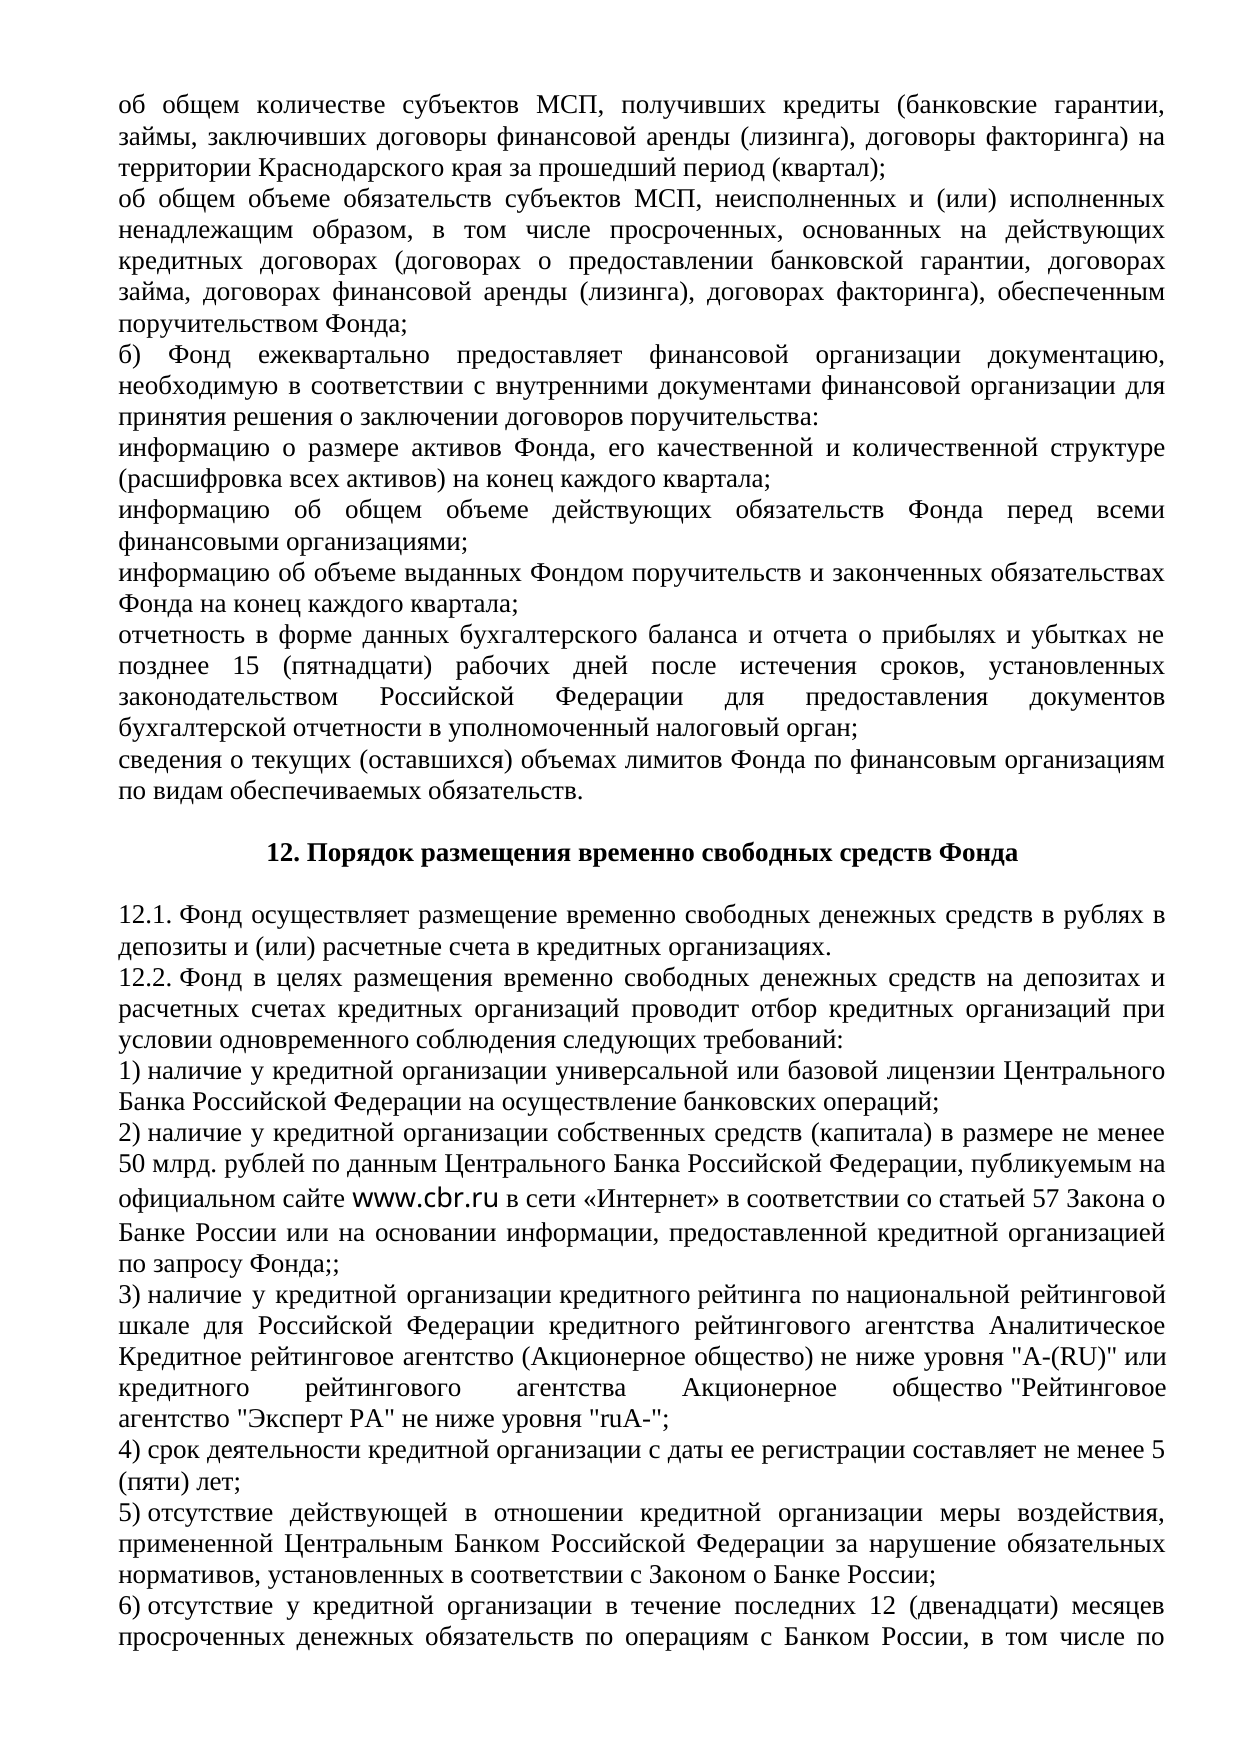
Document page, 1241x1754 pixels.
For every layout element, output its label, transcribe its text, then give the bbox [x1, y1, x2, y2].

text отчетность в форме данных бухгалтерского баланса и отчета о прибылях и убытках не позднее 15 (пятнадцати) рабочих дней после истечения сроков, установленных законодательством Российской Федерации для предоставления документов бухгалтерской отчетности в уполномоченный налоговый орган; [118, 618, 1167, 743]
text сведения о текущих (оставшихся) объемах лимитов Фонда по финансовым организациям по видам обеспечиваемых обязательств. [118, 743, 1167, 805]
text 3) наличие у кредитной организации кредитного рейтинга по национальной рейтинговой шкале для Российской Федерации кредитного рейтингового агентства Аналитическое Кредитное рейтинговое агентство (Акционерное общество) не ниже уровня "A-(RU)" или кредитного рейтингового агентства Акционерное общество "Рейтинговое агентство "Эксперт РА" не ниже уровня "ruA-"; [118, 1278, 1167, 1434]
text информацию о размере активов Фонда, его качественной и количественной структуре (расшифровка всех активов) на конец каждого квартала; [118, 431, 1167, 493]
text информацию об общем объеме действующих обязательств Фонда перед всеми финансовыми организациями; [118, 493, 1167, 556]
text информацию об объеме выданных Фондом поручительств и законченных обязательствах Фонда на конец каждого квартала; [118, 556, 1167, 618]
text 12.1. Фонд осуществляет размещение временно свободных денежных средств в рублях в депозиты и (или) расчетные счета в кредитных организациях. [118, 898, 1167, 961]
text 5) отсутствие действующей в отношении кредитной организации меры воздействия, примененной Центральным Банком Российской Федерации за нарушение обязательных нормативов, установленных в соответствии с Законом о Банке России; [118, 1496, 1167, 1589]
text 2) наличие у кредитной организации собственных средств (капитала) в размере не менее 50 млрд. рублей по данным Центрального Банка Российской Федерации, публикуемым на официальном сайте www.cbr.ru в сети «Интернет» в соответствии со статьей 57 Закона о Банке России или на основании информации, предоставленной кредитной организацией по запросу Фонда;; [118, 1116, 1167, 1278]
text 1) наличие у кредитной организации универсальной или базовой лицензии Центрального Банка Российской Федерации на осуществление банковских операций; [118, 1054, 1167, 1116]
text об общем количестве субъектов МСП, получивших кредиты (банковские гарантии, займы, заключивших договоры финансовой аренды (лизинга), договоры факторинга) на территории Краснодарского края за прошедший период (квартал); [118, 89, 1167, 182]
text б) Фонд ежеквартально предоставляет финансовой организации документацию, необходимую в соответствии с внутренними документами финансовой организации для принятия решения о заключении договоров поручительства: [118, 338, 1167, 431]
text об общем объеме обязательств субъектов МСП, неисполненных и (или) исполненных ненадлежащим образом, в том числе просроченных, основанных на действующих кредитных договорах (договорах о предоставлении банковской гарантии, договорах займа, договорах финансовой аренды (лизинга), договорах факторинга), обеспеченным поручительством Фонда; [118, 182, 1167, 338]
text 12. Порядок размещения временно свободных средств Фонда [118, 836, 1167, 867]
text 4) срок деятельности кредитной организации с даты ее регистрации составляет не менее 5 (пяти) лет; [118, 1434, 1167, 1496]
text 12.2. Фонд в целях размещения временно свободных денежных средств на депозитах и расчетных счетах кредитных организаций проводит отбор кредитных организаций при условии одновременного соблюдения следующих требований: [118, 961, 1167, 1054]
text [118, 1589, 1167, 1652]
